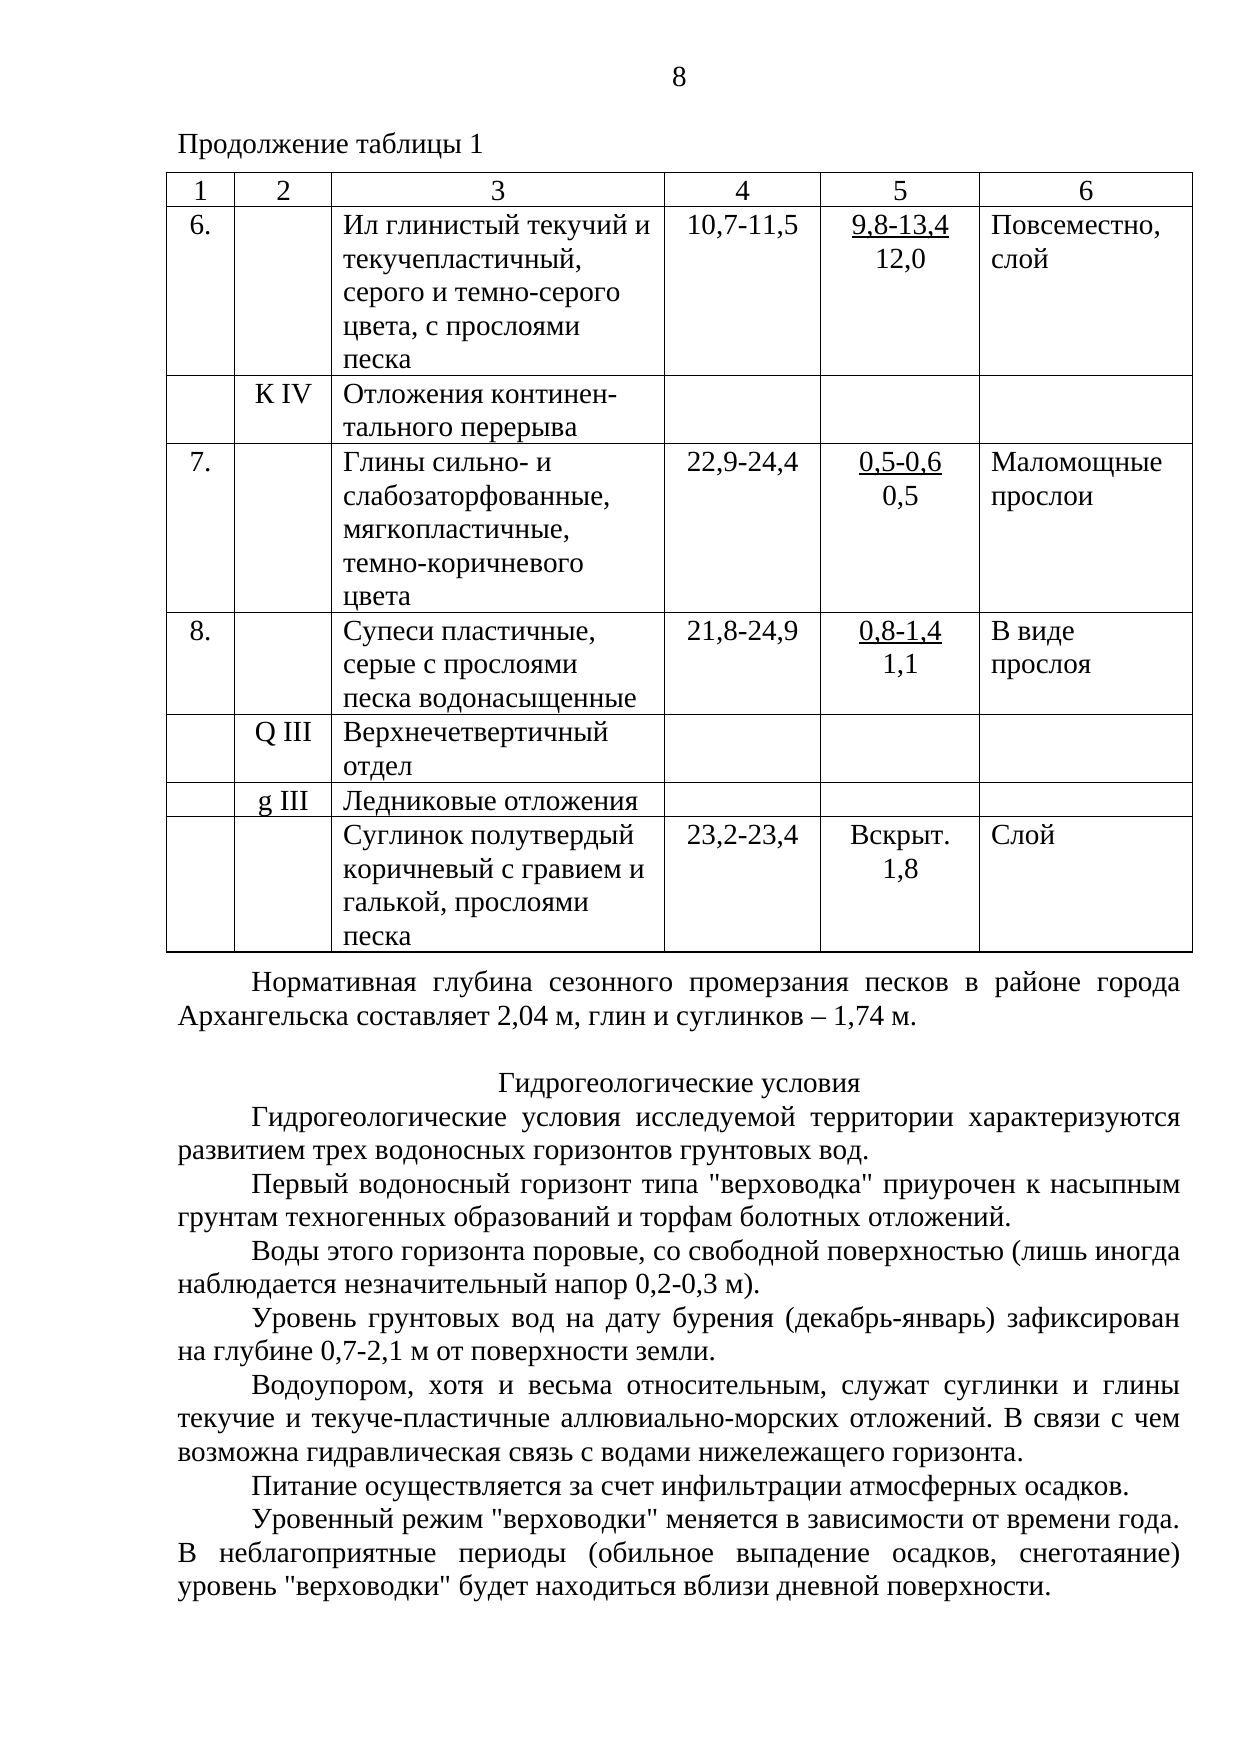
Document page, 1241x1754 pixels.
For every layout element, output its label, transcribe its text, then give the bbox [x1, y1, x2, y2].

table_cell [980, 715, 1192, 782]
text Гидрогеологические условия [177, 1065, 1181, 1099]
table_header 1 [167, 173, 234, 206]
table_cell 9,8-13,4 12,0 [821, 207, 979, 375]
text Уровенный режим "верховодки" меняется в зависимости от времени года. В неблагоприятные периоды (обильное выпадение осадков, снеготаяние) уровень "верховодки" будет находиться вблизи дневной поверхности. [177, 1501, 1181, 1602]
table_cell Ледниковые отложения [332, 783, 664, 816]
table_cell [821, 376, 979, 443]
text Продолжение таблицы 1 [177, 126, 1181, 160]
table_cell Вскрыт. 1,8 [821, 817, 979, 951]
table_header 4 [665, 173, 820, 206]
table_cell [980, 783, 1192, 816]
table_cell Отложения континен-тального перерыва [332, 376, 664, 443]
text Нормативная глубина сезонного промерзания песков в районе города Архангельска составляет 2,04 м, глин и суглинков – 1,74 м. [177, 964, 1181, 1032]
table_cell [665, 376, 820, 443]
table_cell Слой [980, 817, 1192, 951]
table_cell [665, 715, 820, 782]
table_cell 0,5-0,6 0,5 [821, 444, 979, 612]
table_cell 21,8-24,9 [665, 613, 820, 713]
table_header 2 [235, 173, 331, 206]
table_header 3 [332, 173, 664, 206]
text Гидрогеологические условия исследуемой территории характеризуются развитием трех водоносных горизонтов грунтовых вод. [177, 1099, 1181, 1166]
table_cell Маломощные прослои [980, 444, 1192, 612]
table_cell Q III [235, 715, 331, 782]
text Уровень грунтовых вод на дату бурения (декабрь-январь) зафиксирован на глубине 0,7-2,1 м от поверхности земли. [177, 1300, 1181, 1367]
table_header 6 [980, 173, 1192, 206]
table_cell К IV [235, 376, 331, 443]
text Питание осуществляется за счет инфильтрации атмосферных осадков. [177, 1468, 1181, 1501]
table_cell [980, 376, 1192, 443]
table_cell [167, 817, 234, 951]
table_cell [235, 207, 331, 375]
table_cell Повсеместно, слой [980, 207, 1192, 375]
table_cell В виде прослоя [980, 613, 1192, 713]
table_cell [167, 715, 234, 782]
text Первый водоносный горизонт типа "верховодка" приурочен к насыпным грунтам техногенных образований и торфам болотных отложений. [177, 1166, 1181, 1233]
table_cell Глины сильно- и слабозаторфованные, мягкопластичные, темно-коричневого цвета [332, 444, 664, 612]
table_cell [167, 783, 234, 816]
table_cell 7. [167, 444, 234, 612]
table_cell [235, 613, 331, 713]
table_header 5 [821, 173, 979, 206]
text Воды этого горизонта поровые, со свободной поверхностью (лишь иногда наблюдается незначительный напор 0,2-0,3 м). [177, 1233, 1181, 1300]
table_cell Суглинок полутвердый коричневый с гравием и галькой, прослоями песка [332, 817, 664, 951]
table_cell 10,7-11,5 [665, 207, 820, 375]
table_cell [235, 444, 331, 612]
table_cell [167, 376, 234, 443]
text Водоупором, хотя и весьма относительным, служат суглинки и глины текучие и текуче-пластичные аллювиально-морских отложений. В связи с чем возможна гидравлическая связь с водами нижележащего горизонта. [177, 1367, 1181, 1468]
table_cell 22,9-24,4 [665, 444, 820, 612]
table_cell 8. [167, 613, 234, 713]
table_cell [665, 783, 820, 816]
table_cell Супеси пластичные, серые с прослоями песка водонасыщенные [332, 613, 664, 713]
table_cell [235, 817, 331, 951]
table_cell Ил глинистый текучий и текучепластичный, серого и темно-серого цвета, с прослоями песка [332, 207, 664, 375]
table_cell [821, 715, 979, 782]
table_cell 23,2-23,4 [665, 817, 820, 951]
table_cell [821, 783, 979, 816]
table_cell g III [235, 783, 331, 816]
table_cell 6. [167, 207, 234, 375]
table_cell Верхнечетвертичный отдел [332, 715, 664, 782]
table_cell 0,8-1,4 1,1 [821, 613, 979, 713]
